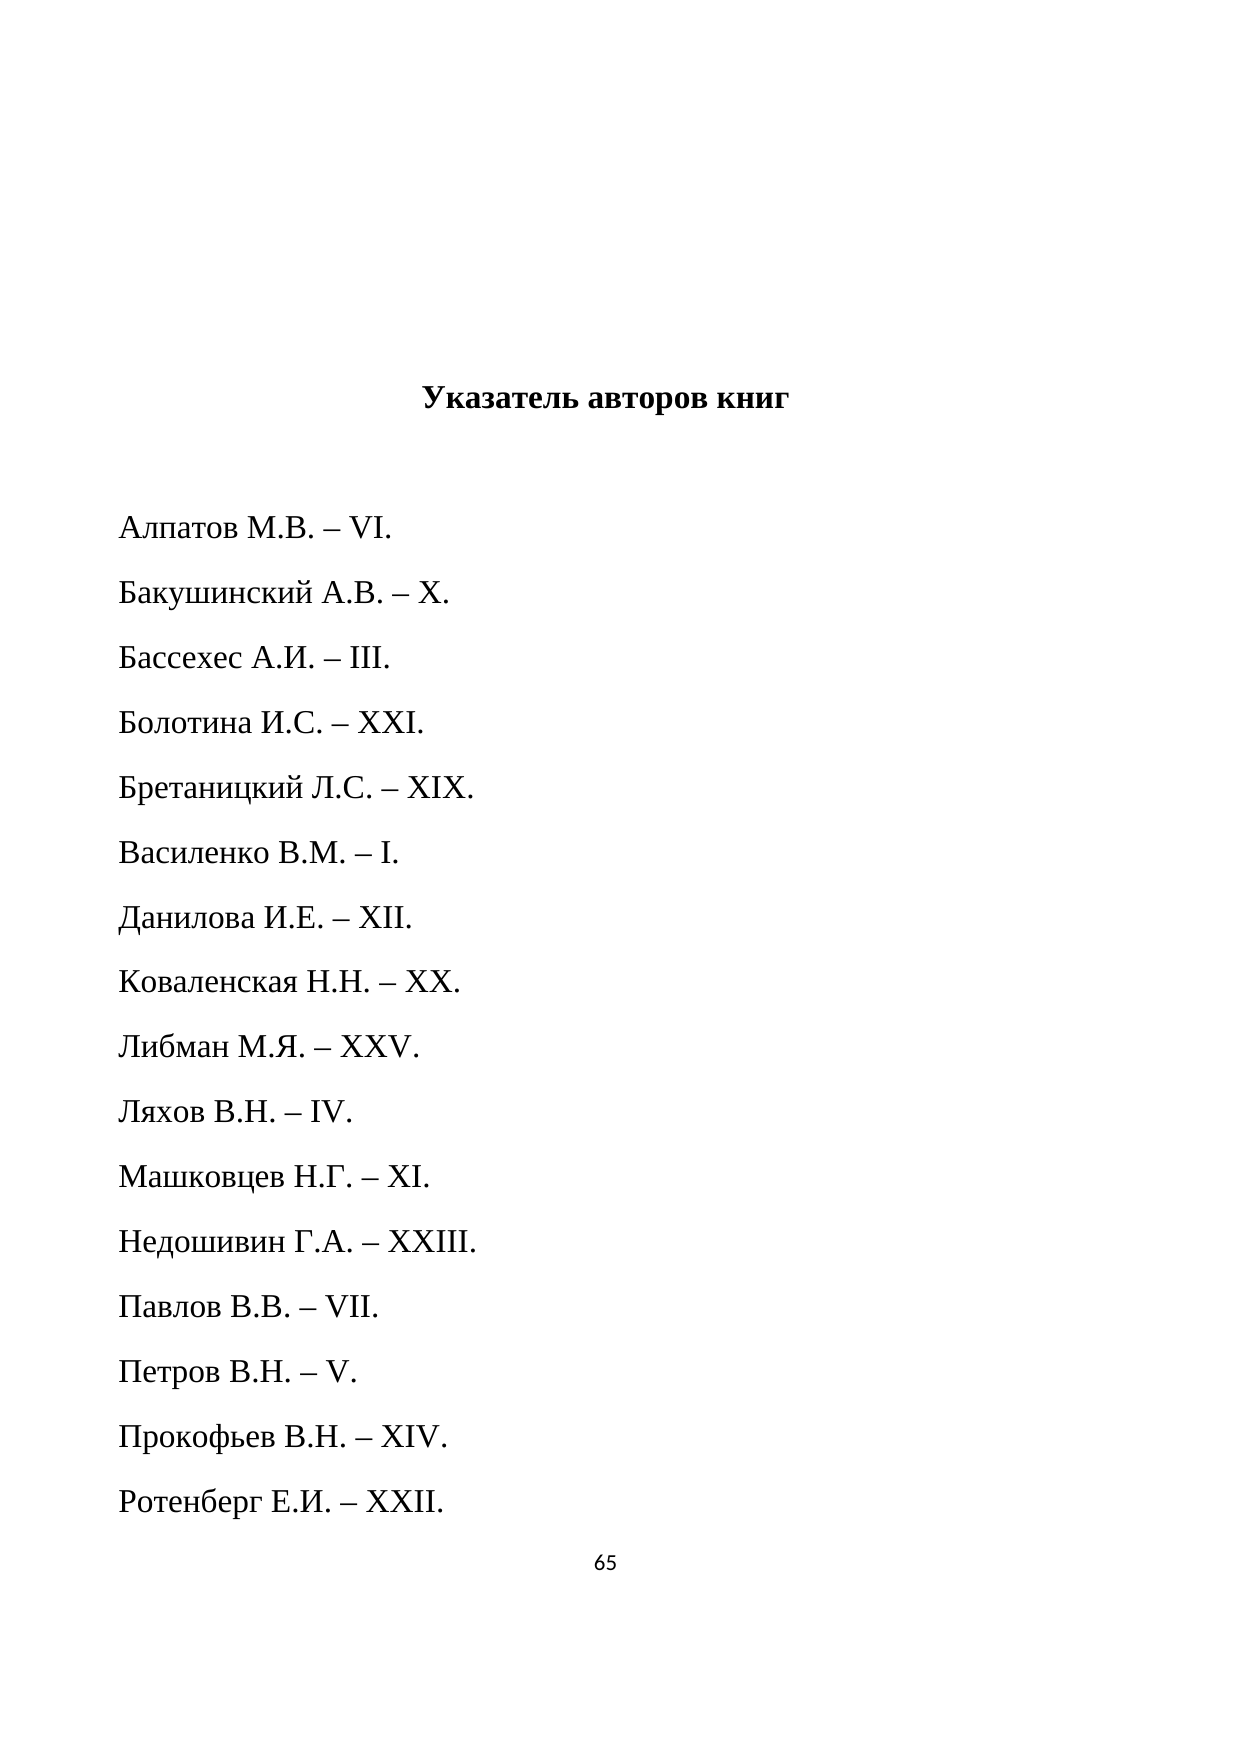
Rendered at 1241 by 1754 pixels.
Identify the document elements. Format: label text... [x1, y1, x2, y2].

text Петров В.Н. – V. [118, 1351, 1093, 1389]
text Бретаницкий Л.С. – XIX. [118, 767, 1093, 805]
text Василенко В.М. – I. [118, 832, 1093, 870]
text Указатель авторов книг [118, 378, 1093, 416]
text Коваленская Н.Н. – XX. [118, 962, 1093, 1000]
text Прокофьев В.Н. – XIV. [118, 1416, 1093, 1454]
text Данилова И.Е. – XII. [118, 897, 1093, 935]
text Недошивин Г.А. – XXIII. [118, 1221, 1093, 1260]
text Болотина И.С. – XXI. [118, 702, 1093, 741]
text Павлов В.В. – VII. [118, 1286, 1093, 1324]
text Ротенберг Е.И. – XXII. [118, 1481, 1093, 1519]
text Бакушинский А.В. – X. [118, 572, 1093, 611]
text Алпатов М.В. – VI. [118, 507, 1093, 546]
text Ляхов В.Н. – IV. [118, 1092, 1093, 1130]
text Машковцев Н.Г. – XI. [118, 1156, 1093, 1195]
text Бассехес А.И. – III. [118, 637, 1093, 676]
text Либман М.Я. – XXV. [118, 1027, 1093, 1065]
